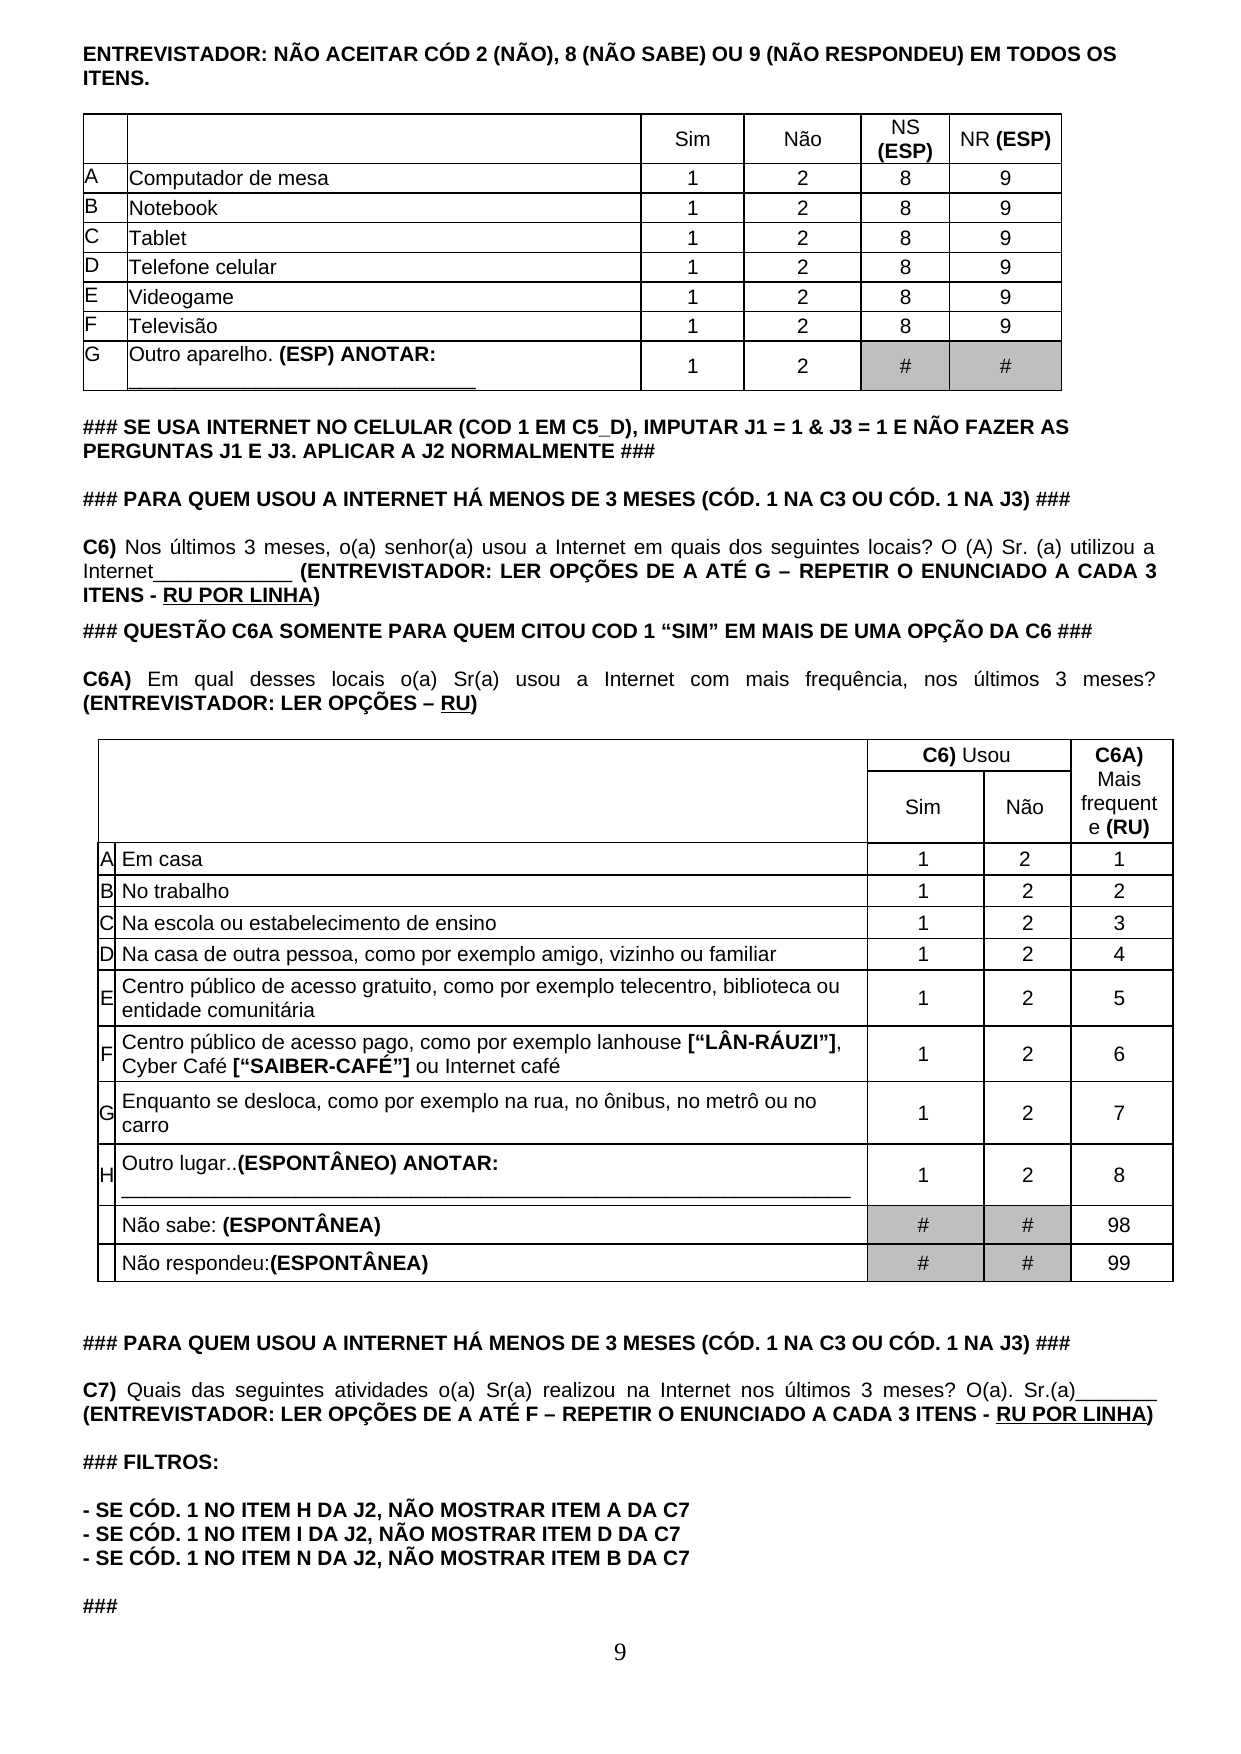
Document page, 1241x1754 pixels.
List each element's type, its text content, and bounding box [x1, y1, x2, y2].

table_cell 1 [642, 342, 743, 390]
table_cell 2 [985, 1082, 1070, 1143]
table_header C6A) Mais frequente (RU) [1072, 740, 1172, 842]
table_cell 2 [985, 876, 1070, 906]
table_cell 1 [868, 876, 983, 906]
table_cell 8 [862, 283, 949, 311]
table_cell 7 [1072, 1082, 1172, 1143]
table_cell E [84, 283, 127, 311]
table_cell 2 [985, 939, 1070, 969]
table_cell 8 [862, 164, 949, 192]
table_cell 8 [1072, 1145, 1172, 1205]
table_cell D [99, 939, 114, 969]
table_cell B [84, 194, 127, 222]
text C7) Quais das seguintes atividades o(a) Sr(a) realizou na Internet nos últimos 3 meses? O(a). Sr.(a)_______ (ENTREVISTADOR: LER OPÇÕES DE A ATÉ F – REPETIR O ENUNCIADO A CADA 3 ITENS - RU POR LINHA) [83, 1378, 1157, 1426]
text - SE CÓD. 1 NO ITEM H DA J2, NÃO MOSTRAR ITEM A DA C7 [83, 1498, 1157, 1522]
table_cell 2 [985, 971, 1070, 1025]
table_cell Centro público de acesso pago, como por exemplo lanhouse [“LÂN-RÁUZI”], Cyber Café [“SAIBER-CAFÉ”] ou Internet café [116, 1027, 867, 1081]
table_cell [99, 1206, 114, 1243]
table_cell 8 [862, 223, 949, 251]
table_cell F [99, 1027, 114, 1081]
table_cell 2 [745, 164, 860, 192]
table_cell 3 [1072, 907, 1172, 938]
table_cell Televisão [128, 312, 640, 340]
table_cell 6 [1072, 1027, 1172, 1081]
text ### PARA QUEM USOU A INTERNET HÁ MENOS DE 3 MESES (CÓD. 1 NA C3 OU CÓD. 1 NA J3) ### [83, 1330, 1157, 1354]
table_cell Outro lugar..(ESPONTÂNEO) ANOTAR: _______________________________________________________________ [116, 1145, 867, 1205]
table_cell H [99, 1145, 114, 1205]
table_cell 8 [862, 312, 949, 340]
table_cell 2 [745, 312, 860, 340]
text - SE CÓD. 1 NO ITEM I DA J2, NÃO MOSTRAR ITEM D DA C7 [83, 1522, 1157, 1546]
table_cell Videogame [128, 283, 640, 311]
table_header [99, 740, 867, 842]
table_cell 1 [868, 1082, 983, 1143]
table_cell 2 [745, 253, 860, 281]
table_cell 1 [868, 907, 983, 938]
table_header NS (ESP) [862, 115, 949, 163]
table_cell 9 [950, 253, 1061, 281]
table_header C6) Usou [868, 740, 1070, 770]
table_cell [99, 1245, 114, 1281]
table_cell # [868, 1206, 983, 1243]
table_cell 9 [950, 283, 1061, 311]
table_header NR (ESP) [950, 115, 1061, 163]
table_cell Centro público de acesso gratuito, como por exemplo telecentro, biblioteca ou entidade comunitária [116, 971, 867, 1025]
table_cell # [868, 1245, 983, 1281]
table_cell 98 [1072, 1206, 1172, 1243]
table_cell 1 [642, 223, 743, 251]
table_cell 2 [745, 283, 860, 311]
table_cell E [99, 971, 114, 1025]
table_cell 9 [950, 194, 1061, 222]
table_cell 2 [745, 223, 860, 251]
table_cell F [84, 312, 127, 340]
text ### PARA QUEM USOU A INTERNET HÁ MENOS DE 3 MESES (CÓD. 1 NA C3 OU CÓD. 1 NA J3) ### [83, 487, 1157, 511]
table_cell Em casa [116, 843, 867, 874]
table_cell 1 [868, 939, 983, 969]
table_cell # [985, 1206, 1070, 1243]
table_cell 1 [642, 164, 743, 192]
table_cell 1 [868, 1027, 983, 1081]
table_cell # [950, 342, 1061, 390]
table_cell 5 [1072, 971, 1172, 1025]
table_cell 2 [985, 844, 1070, 874]
table_cell G [99, 1082, 114, 1143]
table_cell Não respondeu:(ESPONTÂNEA) [116, 1245, 867, 1281]
table_cell Computador de mesa [128, 164, 640, 192]
table_cell 9 [950, 312, 1061, 340]
table_cell # [862, 342, 949, 390]
table_cell 1 [1072, 844, 1172, 874]
table_header Sim [642, 115, 743, 163]
table_cell 8 [862, 253, 949, 281]
text ENTREVISTADOR: NÃO ACEITAR CÓD 2 (NÃO), 8 (NÃO SABE) OU 9 (NÃO RESPONDEU) EM TODOS OS ITENS. [83, 41, 1157, 89]
text C6) Nos últimos 3 meses, o(a) senhor(a) usou a Internet em quais dos seguintes locais? O (A) Sr. (a) utilizou a Internet____________ (ENTREVISTADOR: LER OPÇÕES DE A ATÉ G – REPETIR O ENUNCIADO A CADA 3 ITENS - RU POR LINHA) [83, 535, 1157, 607]
table_cell Sim [868, 772, 983, 842]
table_cell 2 [985, 1145, 1070, 1205]
table_cell 1 [642, 253, 743, 281]
table_cell A [99, 843, 114, 874]
table_header Não [745, 115, 860, 163]
table_cell 9 [950, 223, 1061, 251]
table_cell 2 [1072, 876, 1172, 906]
text ### [83, 1594, 1157, 1618]
table_cell 99 [1072, 1245, 1172, 1281]
text - SE CÓD. 1 NO ITEM N DA J2, NÃO MOSTRAR ITEM B DA C7 [83, 1546, 1157, 1570]
table_cell D [84, 253, 127, 281]
table_header [128, 115, 640, 163]
table_cell 1 [868, 844, 983, 874]
text ### QUESTÃO C6A SOMENTE PARA QUEM CITOU COD 1 “SIM” EM MAIS DE UMA OPÇÃO DA C6 ### [83, 619, 1157, 643]
table_cell A [84, 164, 127, 192]
table_cell Não sabe: (ESPONTÂNEA) [116, 1206, 867, 1243]
table_cell # [985, 1245, 1070, 1281]
table_cell 2 [985, 907, 1070, 938]
table_cell Notebook [128, 194, 640, 222]
table_cell B [99, 876, 114, 906]
table_cell No trabalho [116, 876, 867, 906]
table_cell G [84, 342, 127, 390]
table_cell 1 [642, 194, 743, 222]
table_cell C [99, 907, 114, 938]
table_cell Enquanto se desloca, como por exemplo na rua, no ônibus, no metrô ou no carro [116, 1082, 867, 1143]
table_cell Tablet [128, 223, 640, 251]
table_header [84, 115, 127, 163]
table_cell 1 [642, 283, 743, 311]
table_cell 2 [745, 194, 860, 222]
table_cell Na casa de outra pessoa, como por exemplo amigo, vizinho ou familiar [116, 939, 867, 969]
table_cell C [84, 223, 127, 251]
table_cell 1 [868, 971, 983, 1025]
text ### SE USA INTERNET NO CELULAR (COD 1 EM C5_D), IMPUTAR J1 = 1 & J3 = 1 E NÃO FAZER AS PERGUNTAS J1 E J3. APLICAR A J2 NORMALMENTE ### [83, 415, 1157, 463]
table_cell Outro aparelho. (ESP) ANOTAR: ______________________________ [128, 342, 640, 390]
table_cell Não [985, 772, 1070, 842]
table_cell 2 [745, 342, 860, 390]
table_cell 1 [642, 312, 743, 340]
table_cell 1 [868, 1145, 983, 1205]
text ### FILTROS: [83, 1450, 1157, 1474]
table_cell 2 [985, 1027, 1070, 1081]
text C6A) Em qual desses locais o(a) Sr(a) usou a Internet com mais frequência, nos últimos 3 meses? (ENTREVISTADOR: LER OPÇÕES – RU) [83, 667, 1157, 715]
table_cell Telefone celular [128, 253, 640, 281]
table_cell 8 [862, 194, 949, 222]
table_cell 4 [1072, 939, 1172, 969]
table_cell Na escola ou estabelecimento de ensino [116, 907, 867, 938]
table_cell 9 [950, 164, 1061, 192]
